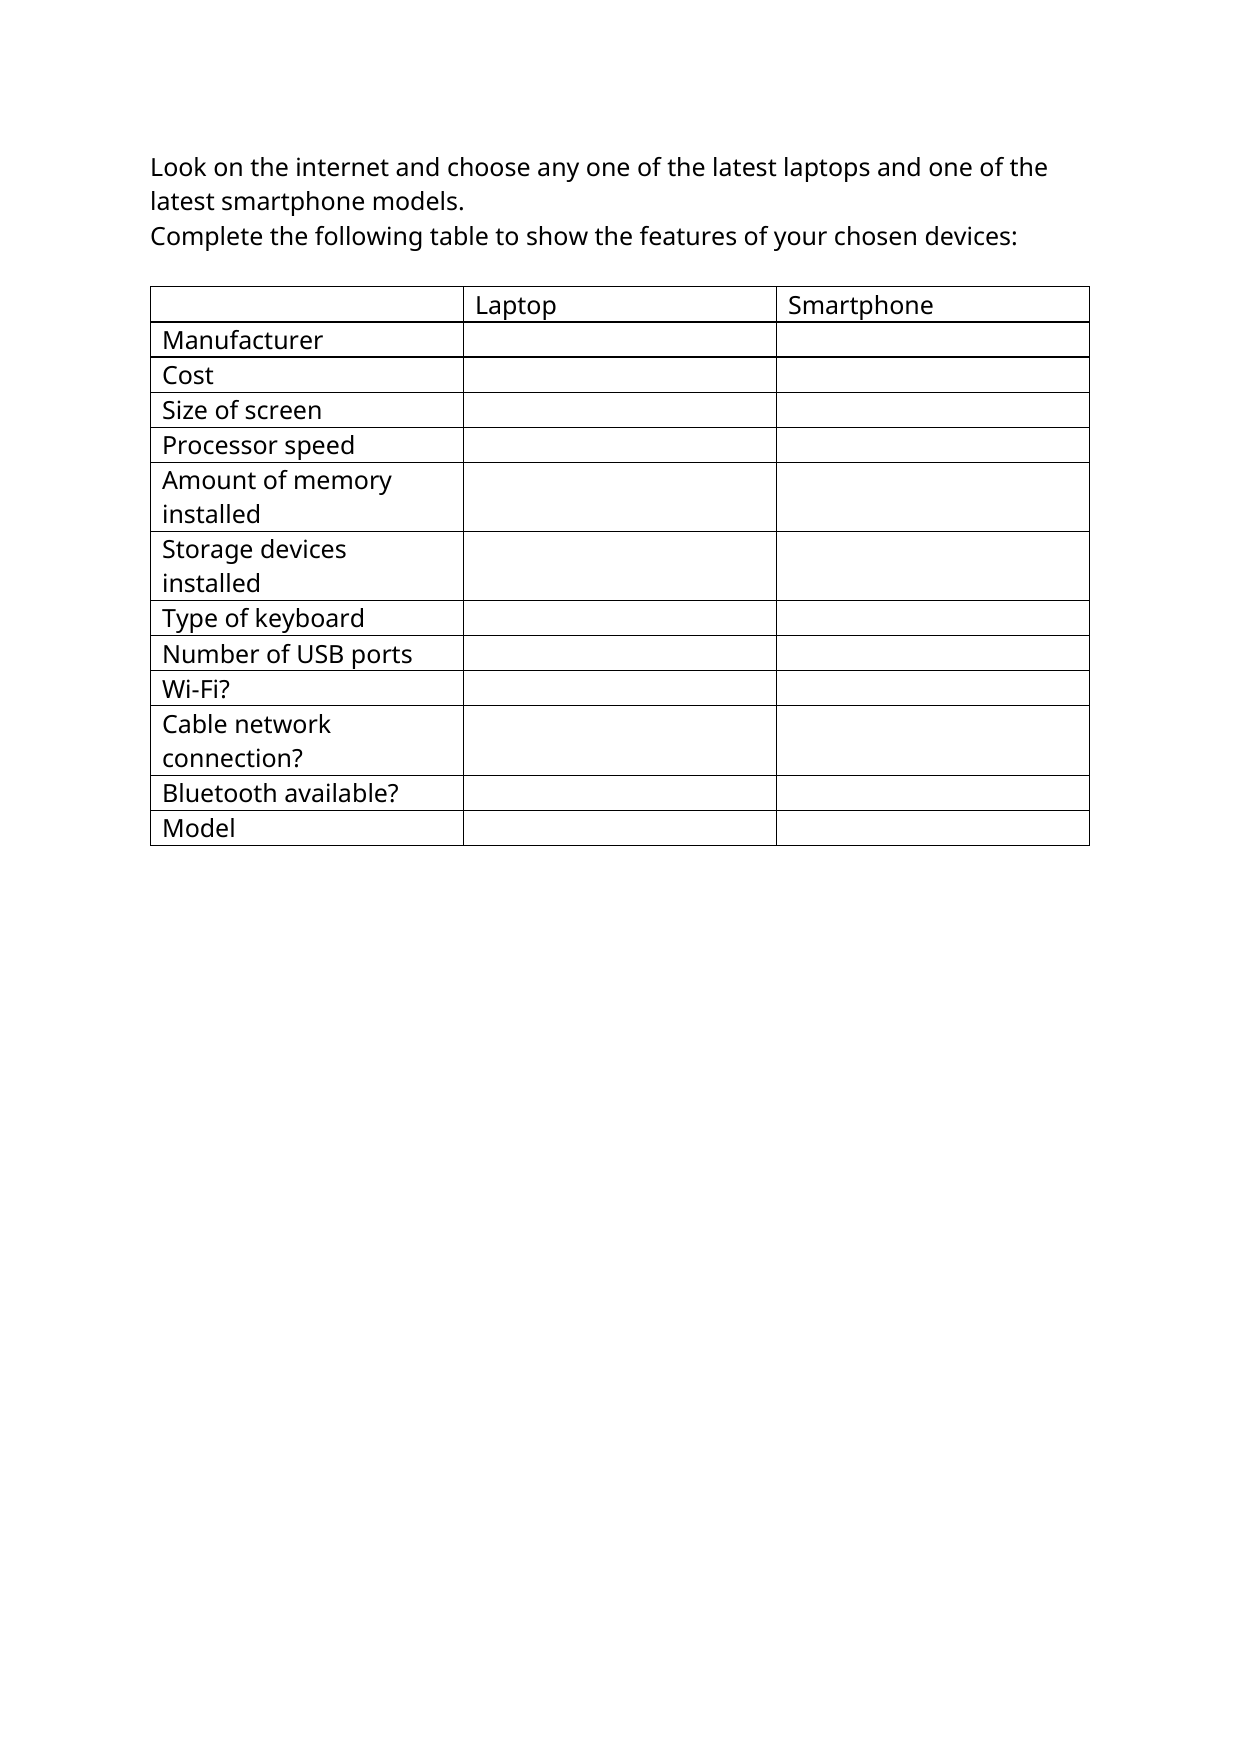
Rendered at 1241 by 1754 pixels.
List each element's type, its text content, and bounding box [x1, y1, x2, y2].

text Look on the internet and choose any one of the latest laptops and one of the latest smartphone models. [150, 150, 1090, 218]
table_cell [464, 428, 776, 462]
table_header Smartphone [777, 287, 1089, 321]
table_cell [777, 636, 1089, 670]
table_cell [777, 323, 1089, 356]
table_cell Wi-Fi? [151, 671, 463, 705]
table_cell Processor speed [151, 428, 463, 462]
table_cell [777, 811, 1089, 845]
table_header Laptop [464, 287, 776, 321]
table_header [151, 287, 463, 321]
table_cell [464, 323, 776, 356]
table_cell [464, 532, 776, 600]
table_cell [464, 463, 776, 531]
table_cell Size of screen [151, 393, 463, 427]
table_cell [464, 358, 776, 392]
table_cell [464, 601, 776, 635]
table_cell Storage devices installed [151, 532, 463, 600]
table_cell [464, 811, 776, 845]
table_cell Number of USB ports [151, 636, 463, 670]
table_cell [777, 463, 1089, 531]
table_cell [464, 393, 776, 427]
table_cell [464, 776, 776, 810]
text Complete the following table to show the features of your chosen devices: [150, 218, 1090, 252]
table_cell Cable network connection? [151, 706, 463, 774]
table_cell [464, 636, 776, 670]
table_cell [777, 671, 1089, 705]
table_cell Model [151, 811, 463, 845]
table_cell [777, 428, 1089, 462]
table_cell [464, 671, 776, 705]
table_cell Amount of memory installed [151, 463, 463, 531]
table_cell [777, 393, 1089, 427]
table_cell [777, 706, 1089, 774]
table_cell Cost [151, 358, 463, 392]
table_cell [464, 706, 776, 774]
table_cell [777, 776, 1089, 810]
table_cell Bluetooth available? [151, 776, 463, 810]
table_cell Type of keyboard [151, 601, 463, 635]
table_cell [777, 358, 1089, 392]
table_cell [777, 532, 1089, 600]
table_cell [777, 601, 1089, 635]
table_cell Manufacturer [151, 323, 463, 356]
